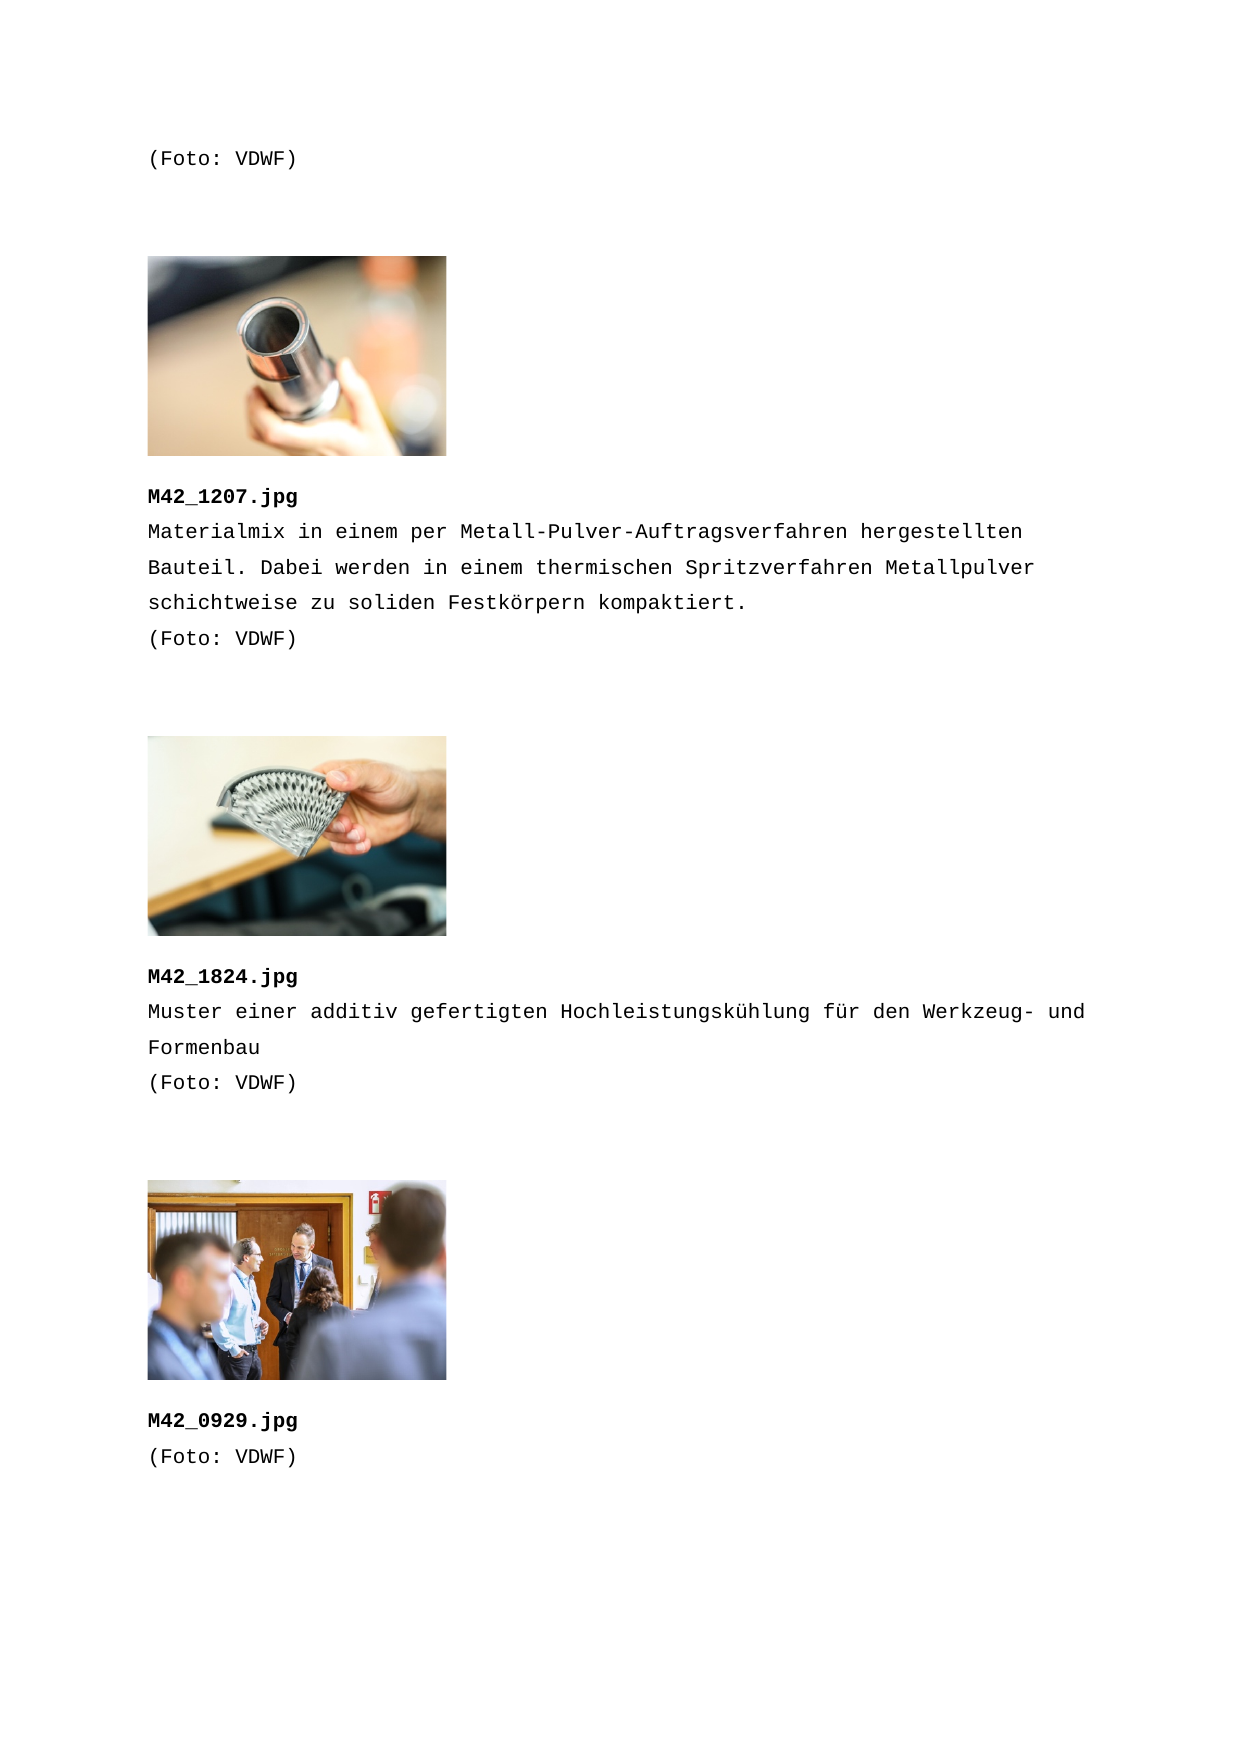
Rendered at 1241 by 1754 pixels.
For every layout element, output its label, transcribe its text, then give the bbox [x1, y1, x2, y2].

text M42_1207.jpg Materialmix in einem per Metall-Pulver-Auftragsverfahren hergestellten Bauteil. Dabei werden in einem thermischen Spritzverfahren Metallpulver schichtweise zu soliden Festkörpern kompaktiert. (Foto: VDWF) [148, 486, 1093, 935]
picture [147, 1180, 447, 1380]
text M42_1824.jpg Muster einer additiv gefertigten Hochleistungskühlung für den Werkzeug- und Formenbau (Foto: VDWF) [148, 966, 1093, 1380]
picture [147, 256, 447, 456]
picture [147, 736, 447, 936]
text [148, 1411, 1093, 1505]
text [148, 148, 1093, 455]
